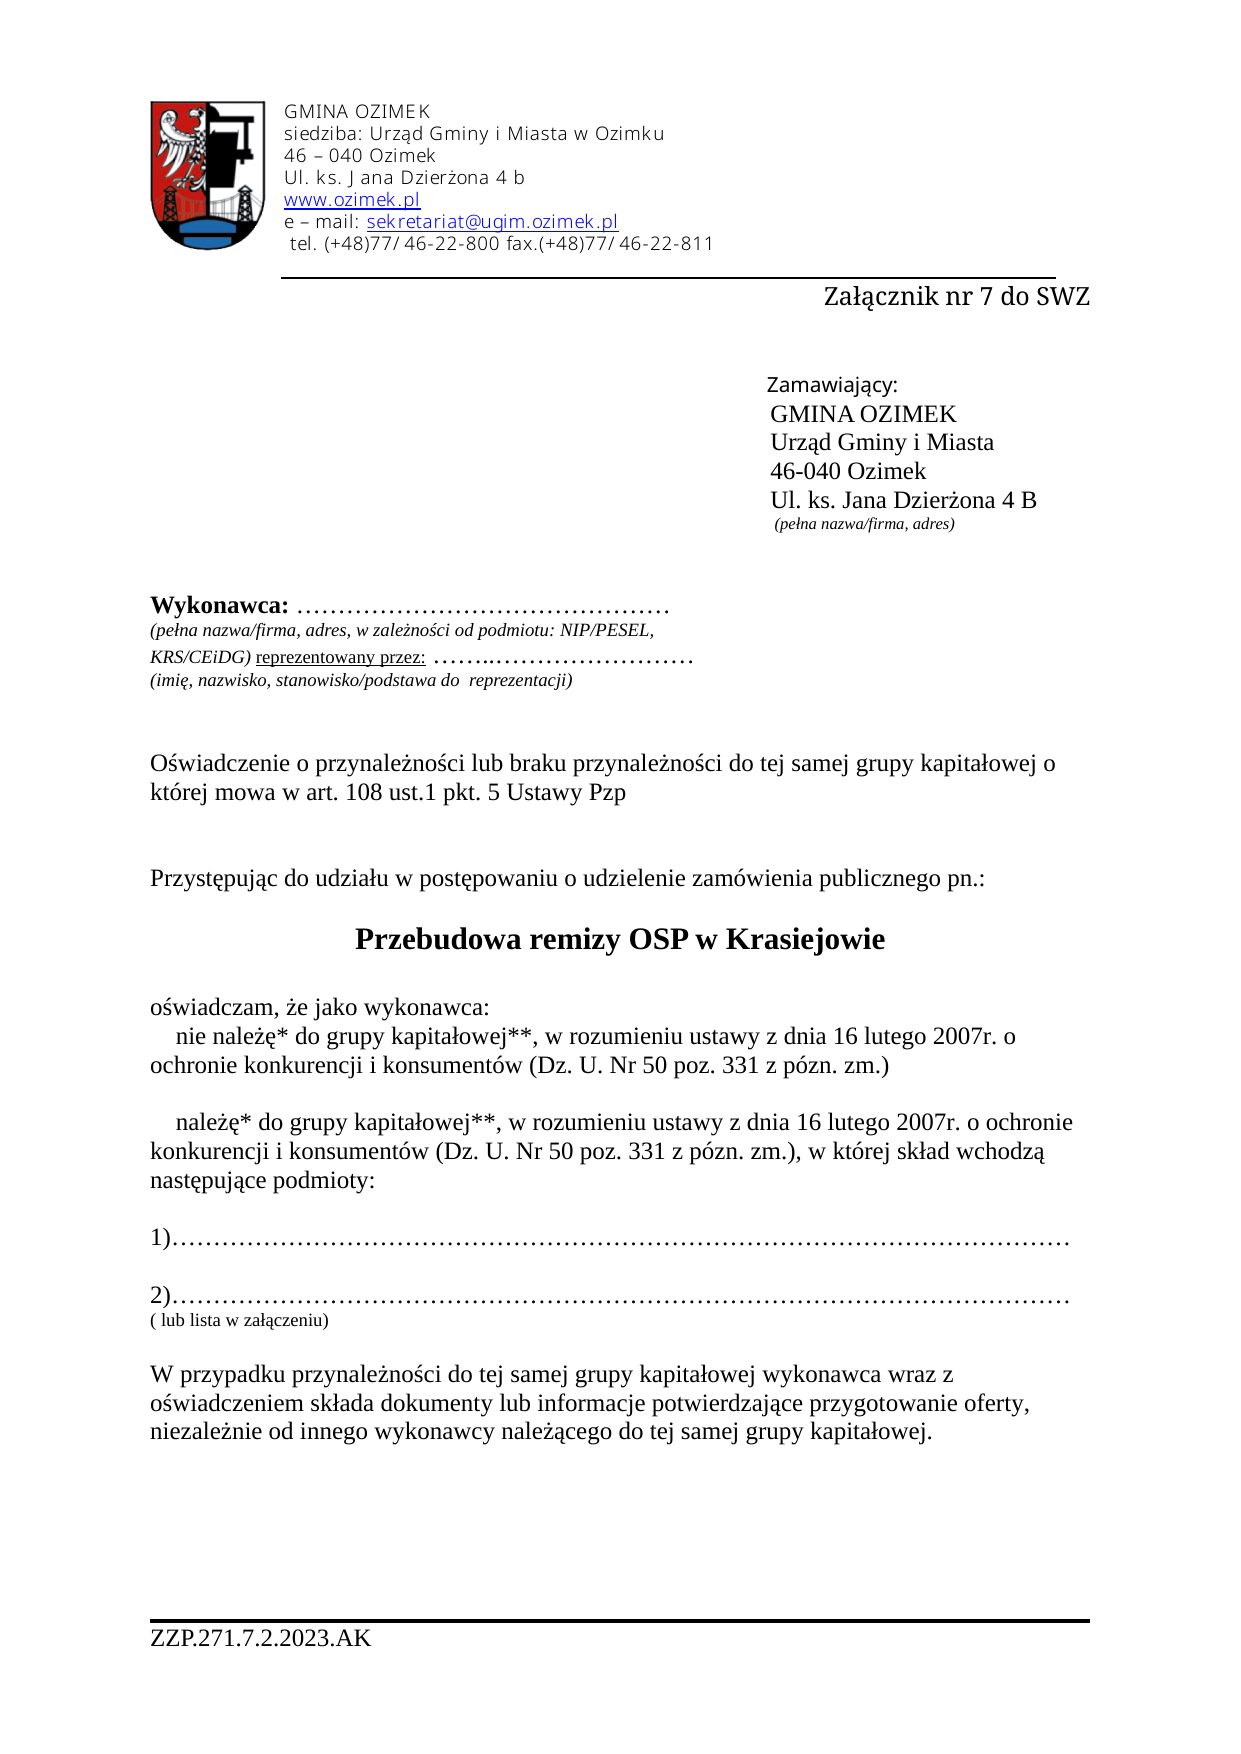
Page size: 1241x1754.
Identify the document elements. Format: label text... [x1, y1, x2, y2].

text W przypadku przynależności do tej samej grupy kapitałowej wykonawca wraz z oświadczeniem składa dokumenty lub informacje potwierdzające przygotowanie oferty, niezależnie od innego wykonawcy należącego do tej samej grupy kapitałowej. [150, 1359, 1090, 1445]
text Zamawiający: [563, 370, 1090, 399]
text (imię, nazwisko, stanowisko/podstawa do reprezentacji) [150, 669, 706, 690]
text Ul. ks. Jana Dzierżona 4 B [770, 485, 1090, 514]
text 2)……………………………………………………………………………………………… [150, 1280, 1090, 1308]
text GMINA OZIMEK [770, 399, 1090, 427]
text oświadczam, że jako wykonawca: [150, 992, 1090, 1021]
text Wykonawca: ……………………………………… [150, 590, 706, 618]
text 1)……………………………………………………………………………………………… [150, 1222, 1090, 1251]
text  nie należę* do grupy kapitałowej**, w rozumieniu ustawy z dnia 16 lutego 2007r. o ochronie konkurencji i konsumentów (Dz. U. Nr 50 poz. 331 z pózn. zm.) [150, 1021, 1090, 1078]
text  należę* do grupy kapitałowej**, w rozumieniu ustawy z dnia 16 lutego 2007r. o ochronie konkurencji i konsumentów (Dz. U. Nr 50 poz. 331 z pózn. zm.), w której skład wchodzą następujące podmioty: [150, 1107, 1090, 1193]
text Załącznik nr 7 do SWZ [150, 279, 1090, 313]
text (pełna nazwa/firma, adres, w zależności od podmiotu: NIP/PESEL, KRS/CEiDG) reprezentowany przez: ……..…………………… [150, 618, 706, 669]
text Przebudowa remizy OSP w Krasiejowie [150, 920, 1090, 956]
text ( lub lista w załączeniu) [150, 1308, 1090, 1330]
text 46-040 Ozimek [770, 456, 1090, 485]
text Urząd Gminy i Miasta [770, 427, 1090, 456]
text (pełna nazwa/firma, adres) [770, 514, 1090, 533]
text Oświadczenie o przynależności lub braku przynależności do tej samej grupy kapitałowej o której mowa w art. 108 ust.1 pkt. 5 Ustawy Pzp [150, 748, 1090, 805]
text Przystępując do udziału w postępowaniu o udzielenie zamówienia publicznego pn.: [150, 863, 1090, 892]
